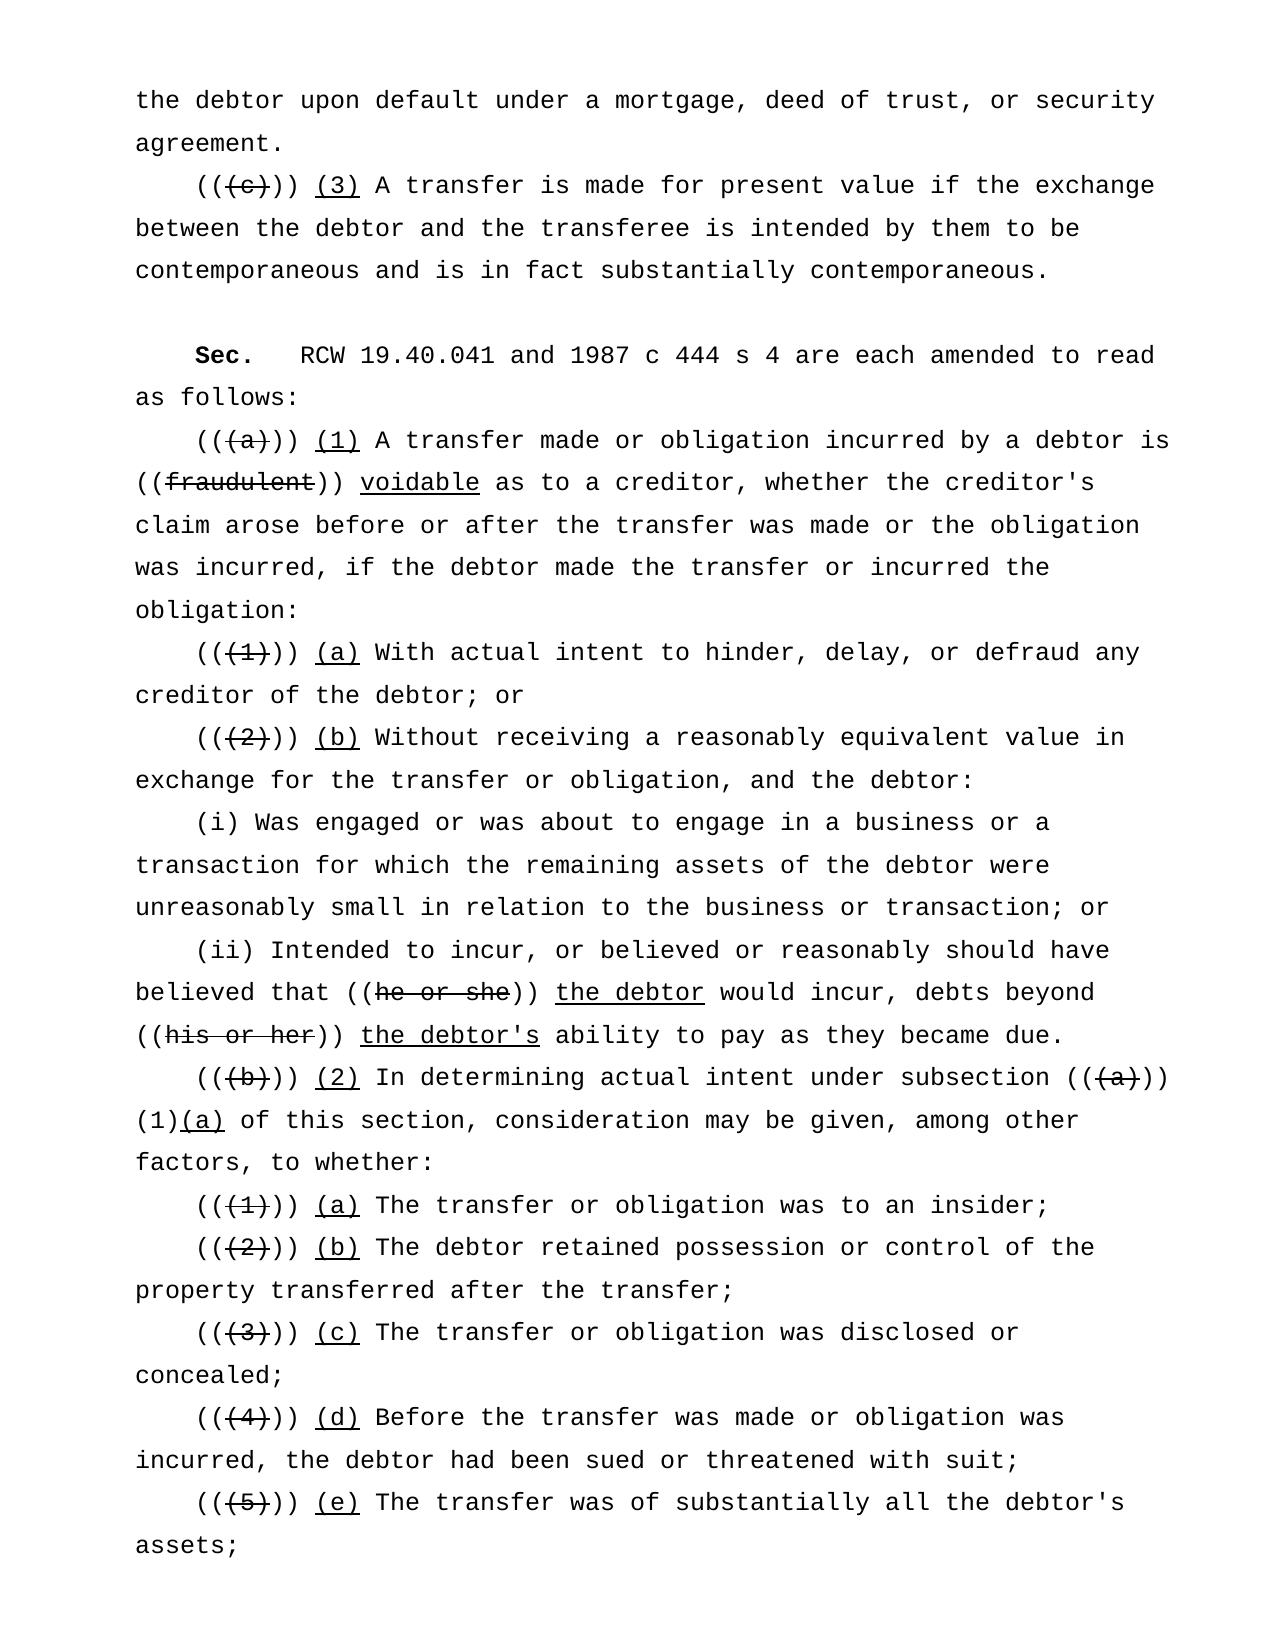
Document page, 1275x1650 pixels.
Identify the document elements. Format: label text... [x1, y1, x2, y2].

text (((2))) (b) Without receiving a reasonably equivalent value in exchange for the transfer or obligation, and the debtor: [135, 712, 1170, 797]
text (((1))) (a) The transfer or obligation was to an insider; [135, 1179, 1170, 1222]
text (((5))) (e) The transfer was of substantially all the debtor's assets; [135, 1477, 1170, 1562]
text (i) Was engaged or was about to engage in a business or a transaction for which the remaining assets of the debtor were unreasonably small in relation to the business or transaction; or [135, 797, 1170, 924]
text (((1))) (a) With actual intent to hinder, delay, or defraud any creditor of the debtor; or [135, 627, 1170, 712]
text (((3))) (c) The transfer or obligation was disclosed or concealed; [135, 1307, 1170, 1392]
text Sec. RCW 19.40.041 and 1987 c 444 s 4 are each amended to read as follows: [135, 329, 1170, 414]
text (ii) Intended to incur, or believed or reasonably should have believed that ((he or she)) the debtor would incur, debts beyond ((his or her)) the debtor's ability to pay as they became due. [135, 924, 1170, 1052]
text (((c))) (3) A transfer is made for present value if the exchange between the debtor and the transferee is intended by them to be contemporaneous and is in fact substantially contemporaneous. [135, 160, 1170, 287]
text (((2))) (b) The debtor retained possession or control of the property transferred after the transfer; [135, 1222, 1170, 1307]
text (((a))) (1) A transfer made or obligation incurred by a debtor is ((fraudulent)) voidable as to a creditor, whether the creditor's claim arose before or after the transfer was made or the obligation was incurred, if the debtor made the transfer or incurred the obligation: [135, 414, 1170, 627]
text (((4))) (d) Before the transfer was made or obligation was incurred, the debtor had been sued or threatened with suit; [135, 1392, 1170, 1477]
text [135, 75, 1170, 160]
text (((b))) (2) In determining actual intent under subsection (((a)))(1)(a) of this section, consideration may be given, among other factors, to whether: [135, 1052, 1170, 1179]
